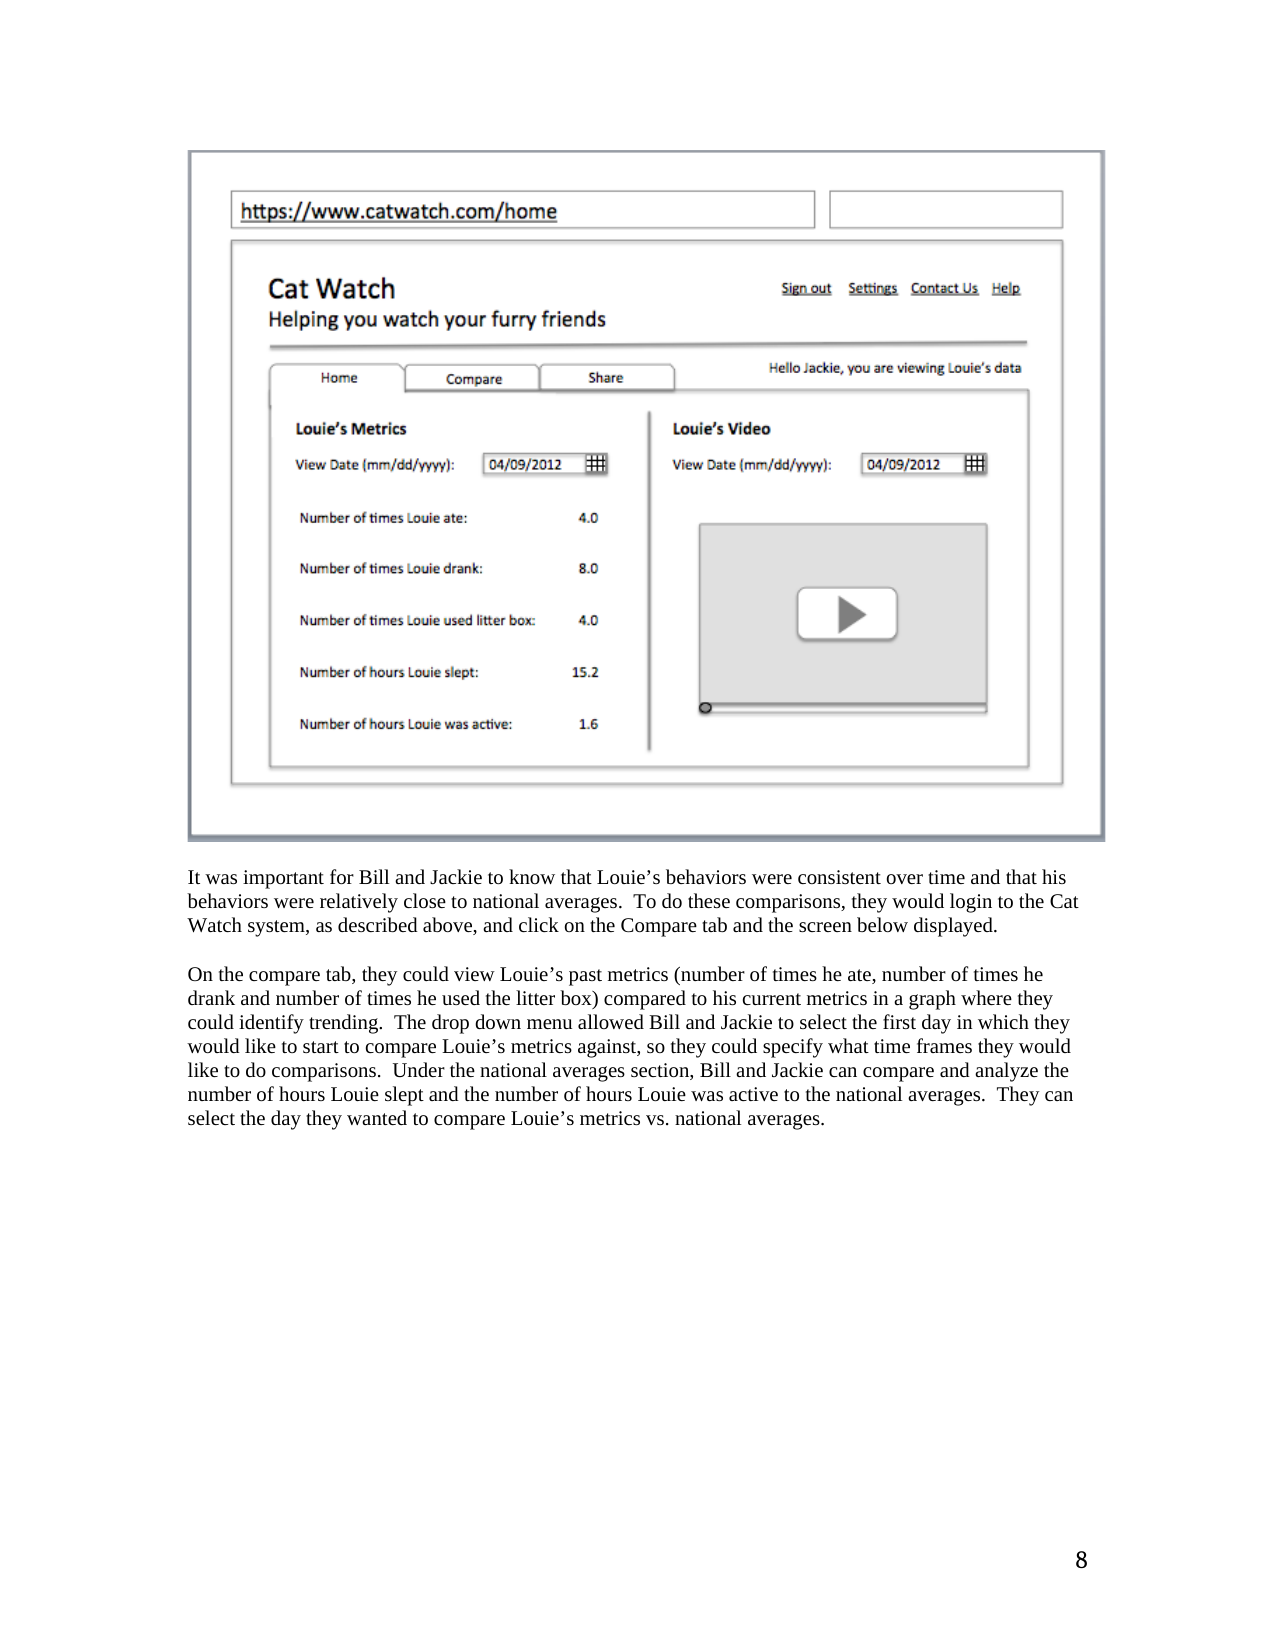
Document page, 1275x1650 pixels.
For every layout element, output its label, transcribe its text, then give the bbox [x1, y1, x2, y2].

picture [187, 150, 1106, 842]
text It was important for Bill and Jackie to know that Louie’s behaviors were consistent over time and that his behaviors were relatively close to national averages. To do these comparisons, they would login to the Cat Watch system, as described above, and click on the Compare tab and the screen below displayed. [187, 865, 1087, 937]
text On the compare tab, they could view Louie’s past metrics (number of times he ate, number of times he drank and number of times he used the litter box) compared to his current metrics in a graph where they could identify trending. The drop down menu allowed Bill and Jackie to select the first day in which they would like to start to compare Louie’s metrics against, so they could specify what time frames they would like to do comparisons. Under the national averages section, Bill and Jackie can compare and analyze the number of hours Louie slept and the number of hours Louie was active to the national averages. They can select the day they wanted to compare Louie’s metrics vs. national averages. [187, 961, 1087, 1130]
